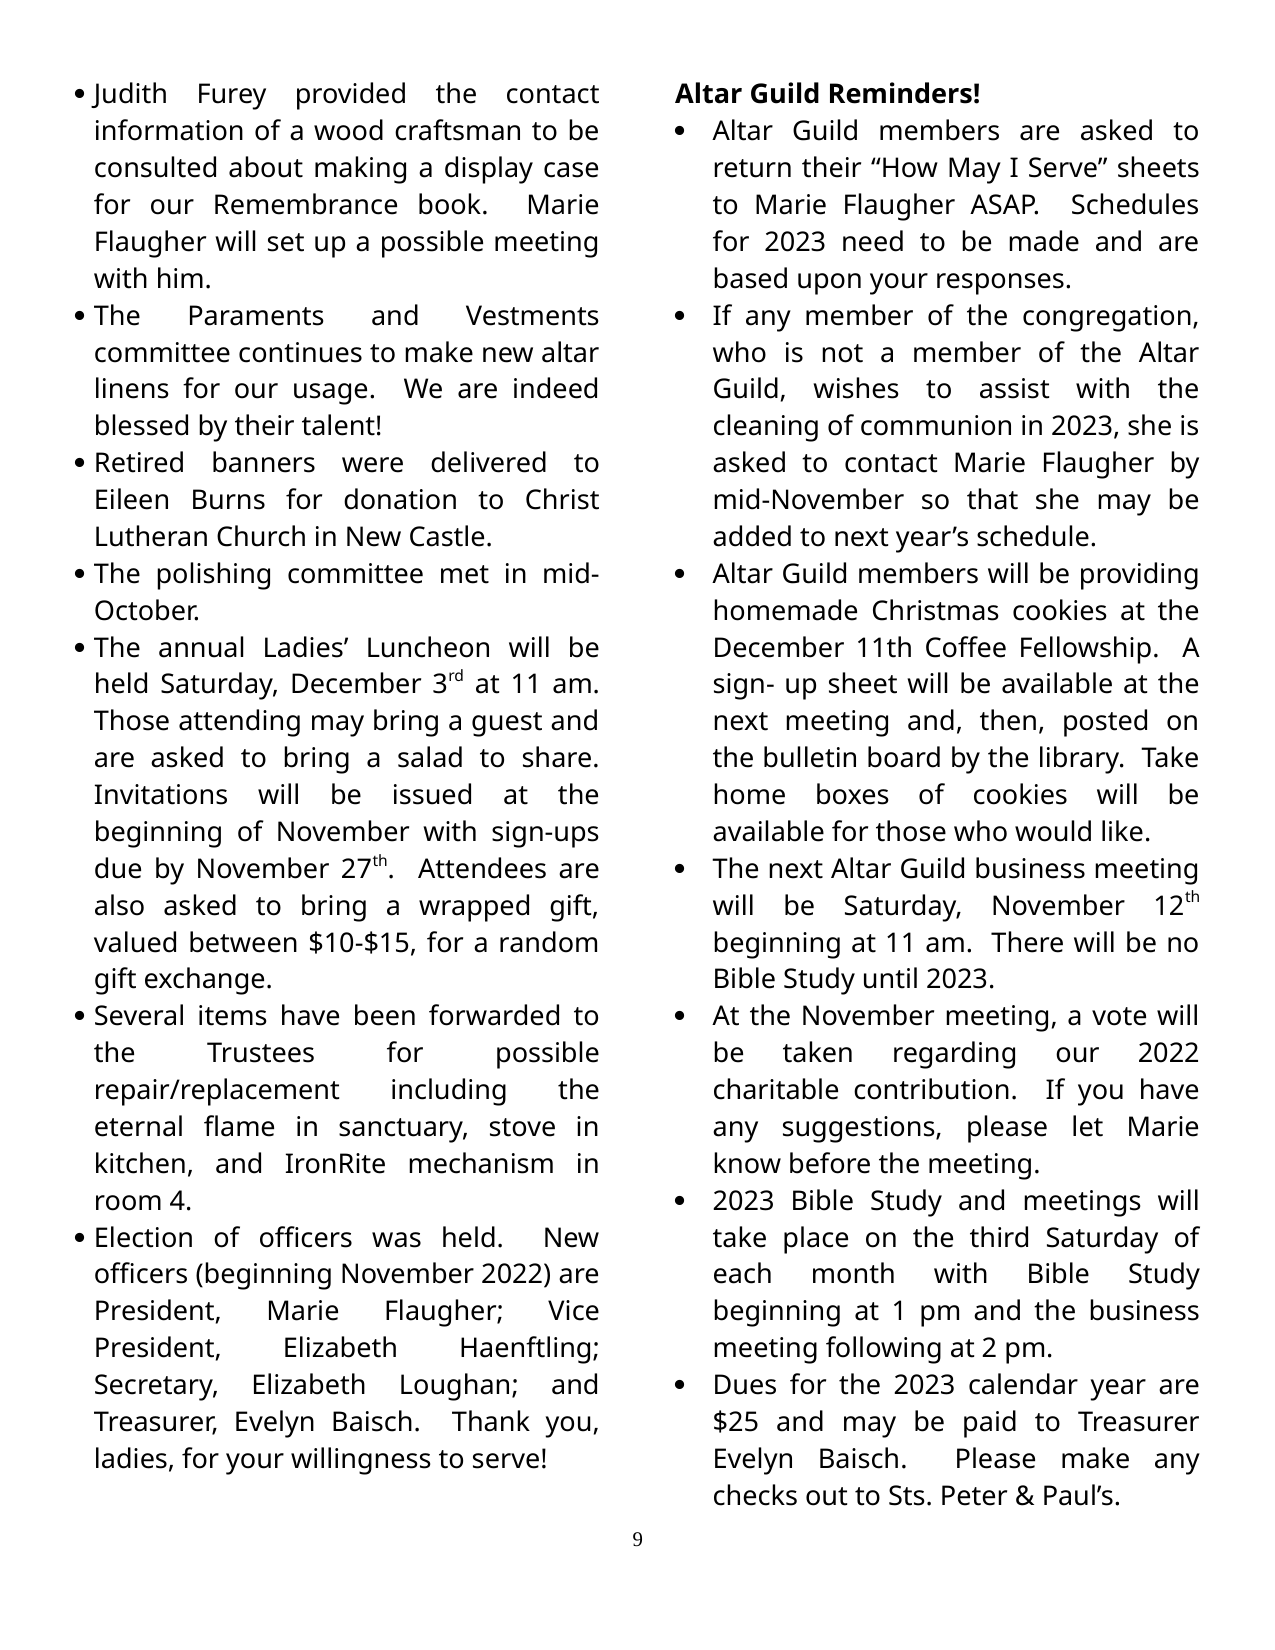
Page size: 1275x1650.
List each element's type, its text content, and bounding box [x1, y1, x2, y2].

list At the November meeting, a vote will be taken regarding our 2022 charitable contribution. If you have any suggestions, please let Marie know before the meeting. [675, 997, 1200, 1181]
list Altar Guild members are asked to return their “How May I Serve” sheets to Marie Flaugher ASAP. Schedules for 2023 need to be made and are based upon your responses. [675, 112, 1200, 296]
list Judith Furey provided the contact information of a wood craftsman to be consulted about making a display case for our Remembrance book. Marie Flaugher will set up a possible meeting with him. [75, 75, 600, 296]
list The annual Ladies’ Luncheon will be held Saturday, December 3rd at 11 am. Those attending may bring a guest and are asked to bring a salad to share. Invitations will be issued at the beginning of November with sign-ups due by November 27th. Attendees are also asked to bring a wrapped gift, valued between $10-$15, for a random gift exchange. [75, 628, 600, 997]
text Altar Guild Reminders! [675, 75, 1200, 112]
list 2023 Bible Study and meetings will take place on the third Saturday of each month with Bible Study beginning at 1 pm and the business meeting following at 2 pm. [675, 1181, 1200, 1366]
list Retired banners were delivered to Eileen Burns for donation to Christ Lutheran Church in New Castle. [75, 444, 600, 554]
list The next Altar Guild business meeting will be Saturday, November 12th beginning at 11 am. There will be no Bible Study until 2023. [675, 849, 1200, 997]
list Dues for the 2023 calendar year are $25 and may be paid to Treasurer Evelyn Baisch. Please make any checks out to Sts. Peter & Paul’s. [675, 1366, 1200, 1513]
list Election of officers was held. New officers (beginning November 2022) are President, Marie Flaugher; Vice President, Elizabeth Haenftling; Secretary, Elizabeth Loughan; and Treasurer, Evelyn Baisch. Thank you, ladies, for your willingness to serve! [75, 1218, 600, 1476]
list Altar Guild members will be providing homemade Christmas cookies at the December 11th Coffee Fellowship. A sign- up sheet will be available at the next meeting and, then, posted on the bulletin board by the library. Take home boxes of cookies will be available for those who would like. [675, 554, 1200, 849]
list The Paraments and Vestments committee continues to make new altar linens for our usage. We are indeed blessed by their talent! [75, 296, 600, 444]
list The polishing committee met in mid-October. [75, 554, 600, 628]
list If any member of the congregation, who is not a member of the Altar Guild, wishes to assist with the cleaning of communion in 2023, she is asked to contact Marie Flaugher by mid-November so that she may be added to next year’s schedule. [675, 296, 1200, 554]
list Several items have been forwarded to the Trustees for possible repair/replacement including the eternal flame in sanctuary, stove in kitchen, and IronRite mechanism in room 4. [75, 997, 600, 1218]
